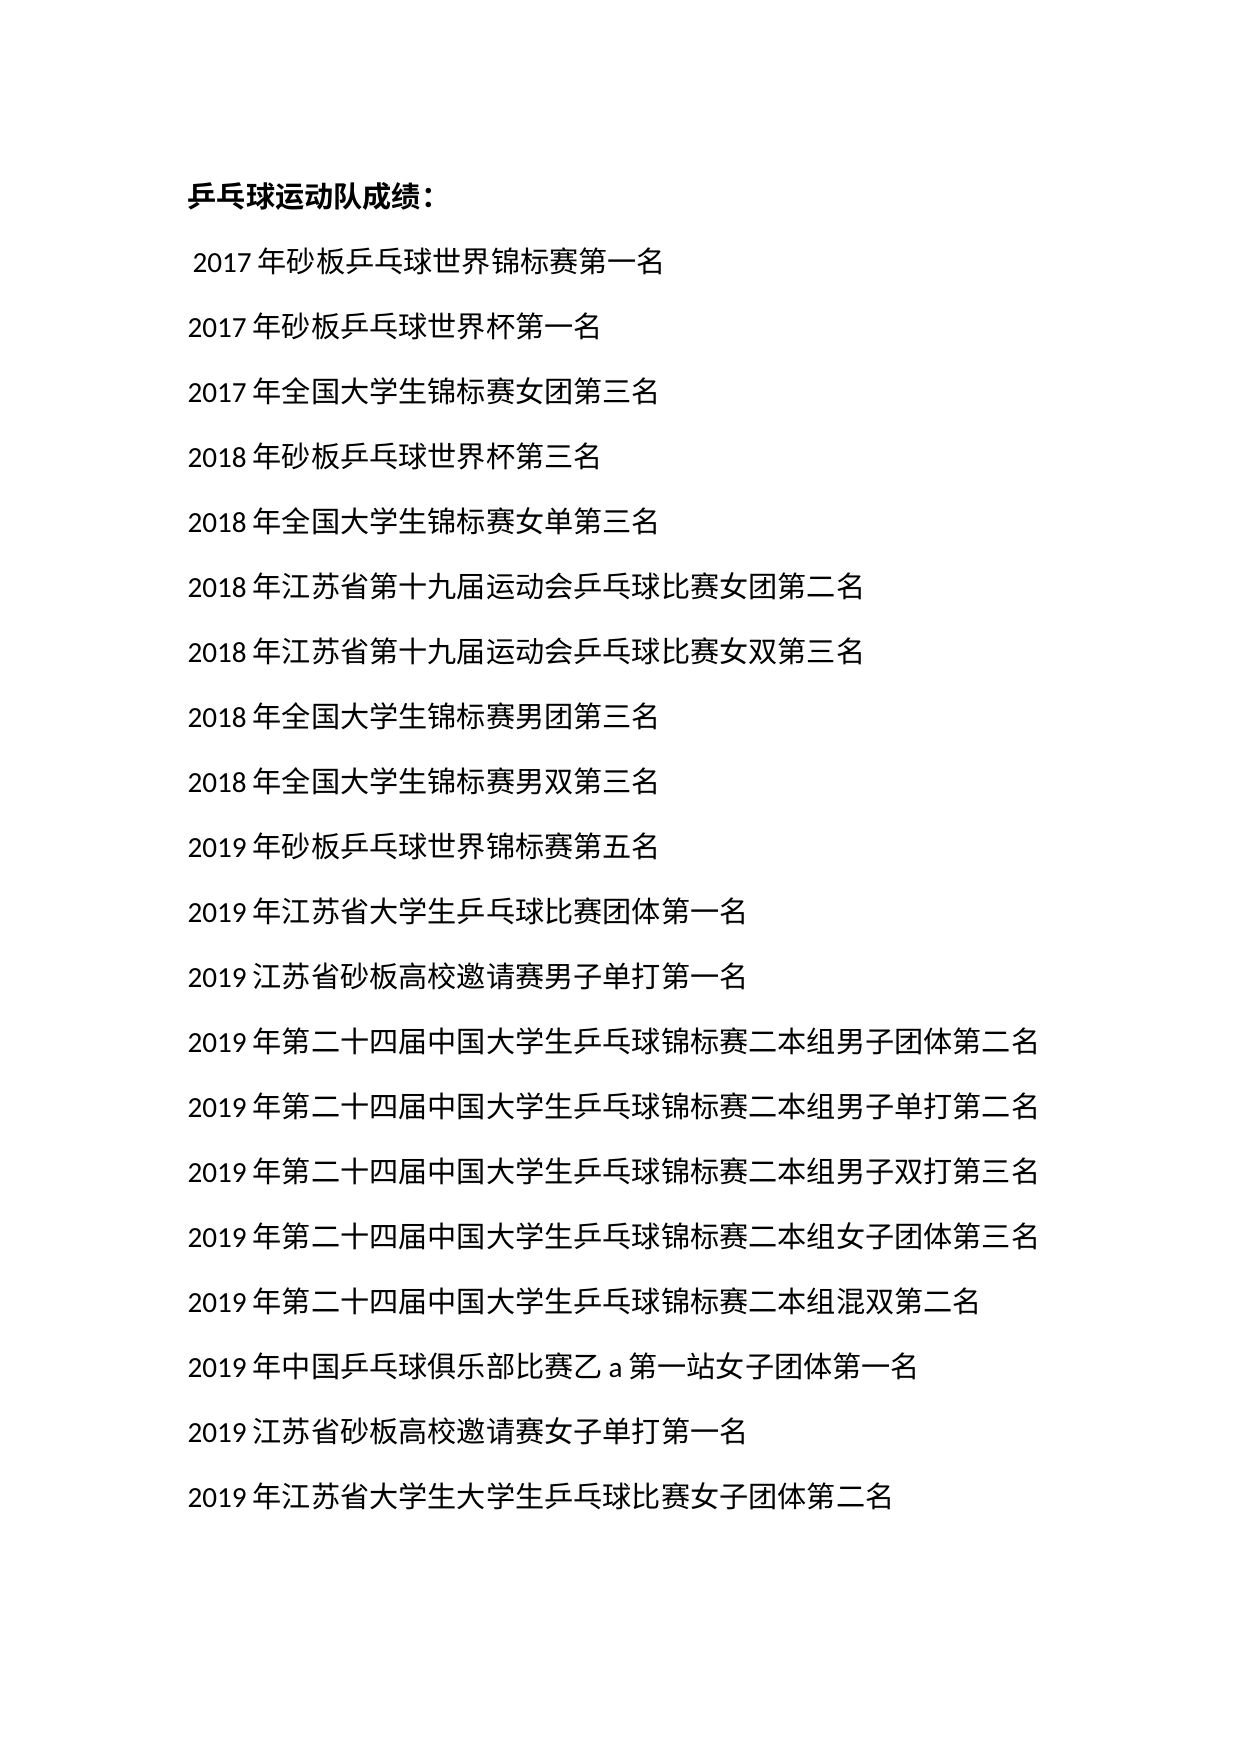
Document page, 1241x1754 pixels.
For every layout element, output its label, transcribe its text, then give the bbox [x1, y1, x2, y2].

text 2019年中国乒乓球俱乐部比赛乙a第一站女子团体第一名 [187, 1332, 1053, 1397]
text 2017年砂板乒乓球世界杯第一名 [187, 292, 1053, 357]
text 2019年第二十四届中国大学生乒乓球锦标赛二本组女子团体第三名 [187, 1202, 1053, 1267]
text 2017年全国大学生锦标赛女团第三名 [187, 357, 1053, 422]
text 2018年江苏省第十九届运动会乒乓球比赛女双第三名 [187, 617, 1053, 682]
text 2018年全国大学生锦标赛女单第三名 [187, 487, 1053, 552]
text 2019江苏省砂板高校邀请赛男子单打第一名 [187, 942, 1053, 1007]
text 2019年砂板乒乓球世界锦标赛第五名 [187, 812, 1053, 877]
text 2018年全国大学生锦标赛男团第三名 [187, 682, 1053, 747]
text 2019年江苏省大学生大学生乒乓球比赛女子团体第二名 [187, 1462, 1053, 1527]
text 2019年江苏省大学生乒乓球比赛团体第一名 [187, 877, 1053, 942]
text 2018年江苏省第十九届运动会乒乓球比赛女团第二名 [187, 552, 1053, 617]
text 2017年砂板乒乓球世界锦标赛第一名 [187, 227, 1053, 292]
text 2019江苏省砂板高校邀请赛女子单打第一名 [187, 1397, 1053, 1462]
text 2018年砂板乒乓球世界杯第三名 [187, 422, 1053, 487]
text 乒乓球运动队成绩： [187, 162, 1053, 227]
text 2018年全国大学生锦标赛男双第三名 [187, 747, 1053, 812]
text 2019年第二十四届中国大学生乒乓球锦标赛二本组男子双打第三名 [187, 1137, 1053, 1202]
text 2019年第二十四届中国大学生乒乓球锦标赛二本组男子团体第二名 [187, 1007, 1053, 1072]
text 2019年第二十四届中国大学生乒乓球锦标赛二本组男子单打第二名 [187, 1072, 1053, 1137]
text 2019年第二十四届中国大学生乒乓球锦标赛二本组混双第二名 [187, 1267, 1053, 1332]
